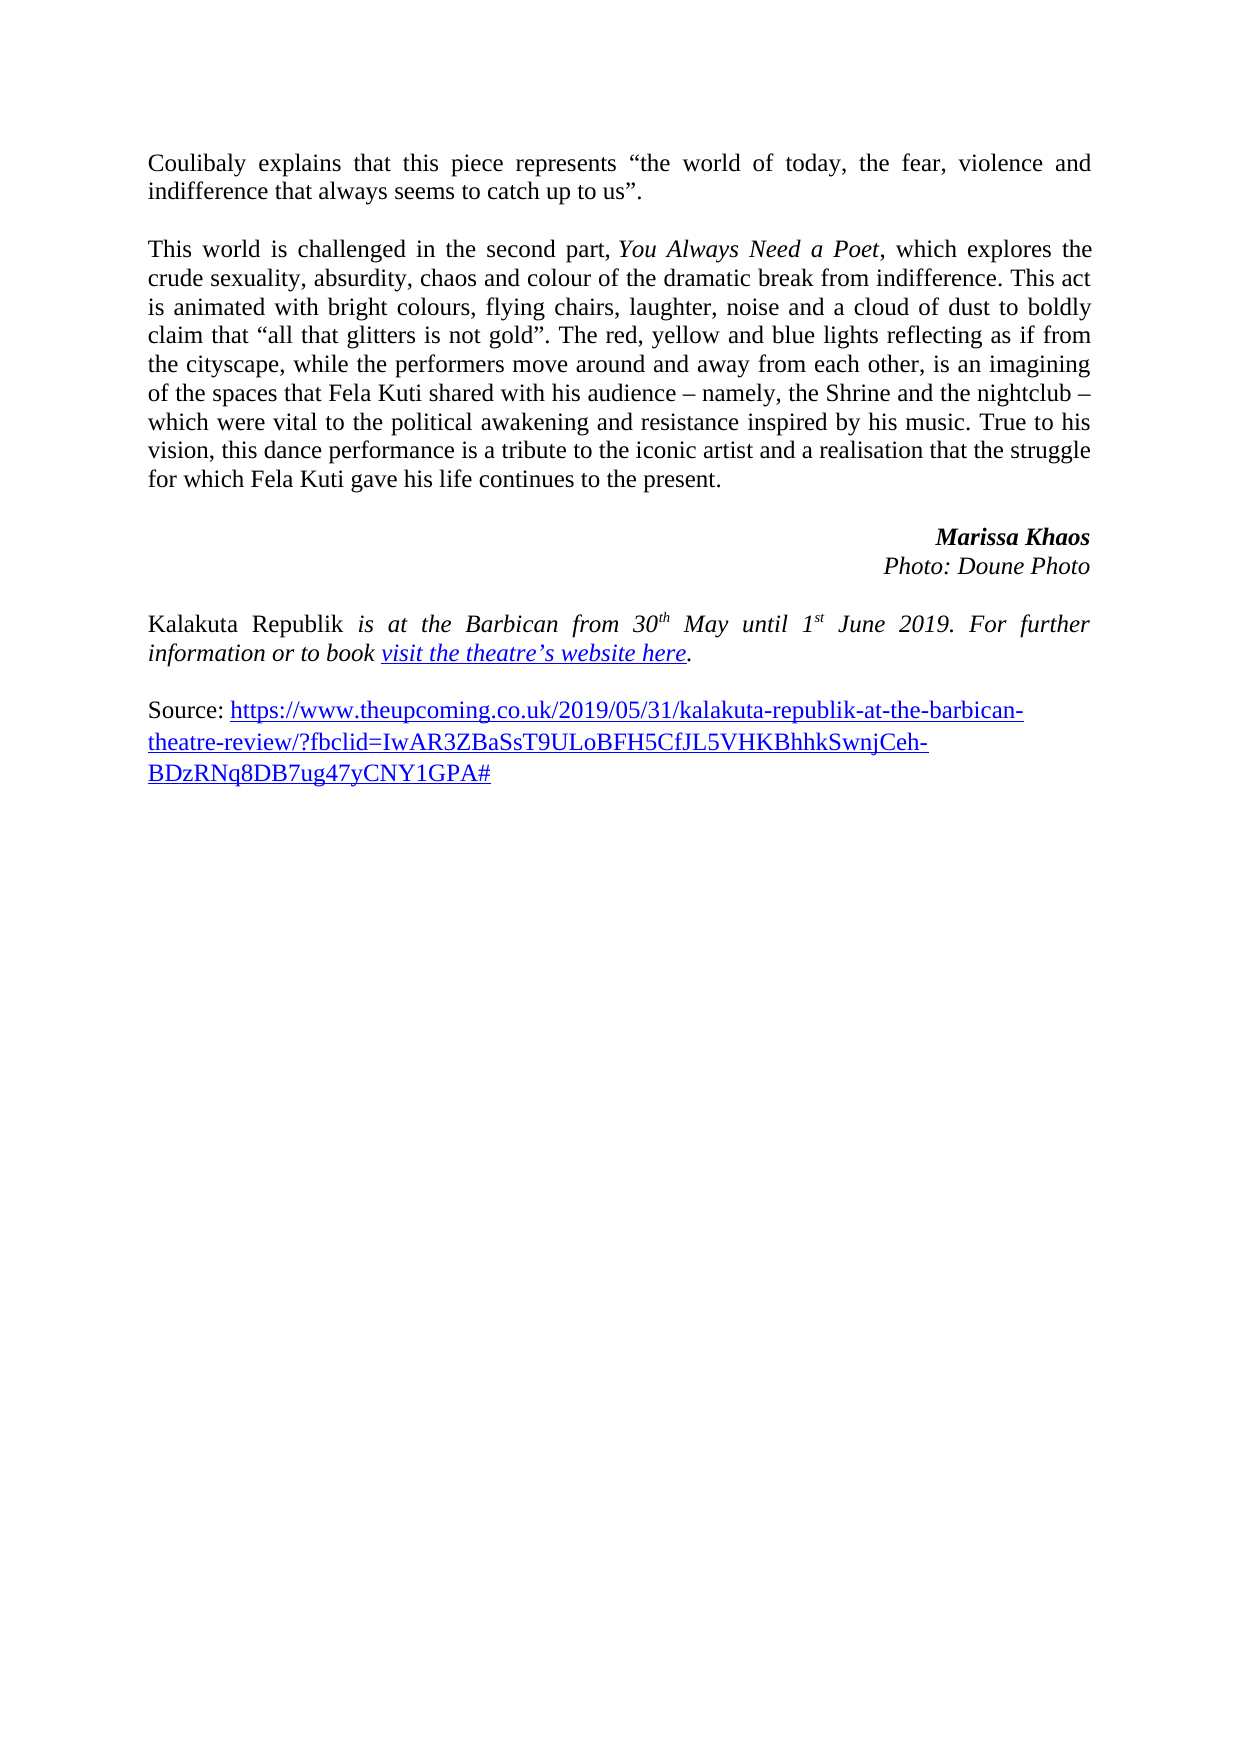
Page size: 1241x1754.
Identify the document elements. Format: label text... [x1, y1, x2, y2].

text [148, 148, 1093, 205]
text This world is challenged in the second part, You Always Need a Poet, which explores the crude sexuality, absurdity, chaos and colour of the dramatic break from indifference. This act is animated with bright colours, flying chairs, laughter, noise and a cloud of dust to boldly claim that “all that glitters is not gold”. The red, yellow and blue lights reflecting as if from the cityscape, while the performers move around and away from each other, is an imagining of the spaces that Fela Kuti shared with his audience – namely, the Shrine and the nightclub – which were vital to the political awakening and resistance inspired by his music. True to his vision, this dance performance is a tribute to the iconic artist and a realisation that the struggle for which Fela Kuti gave his life continues to the present. [148, 234, 1093, 493]
text Source: https://www.theupcoming.co.uk/2019/05/31/kalakuta-republik-at-the-barbican-theatre-review/?fbclid=IwAR3ZBaSsT9ULoBFH5CfJL5VHKBhhkSwnjCeh-BDzRNq8DB7ug47yCNY1GPA# [148, 696, 1093, 786]
text Kalakuta Republik is at the Barbican from 30th May until 1st June 2019. For further information or to book visit the theatre’s website here. [148, 609, 1093, 666]
text Marissa Khaos Photo: Doune Photo [148, 522, 1093, 580]
